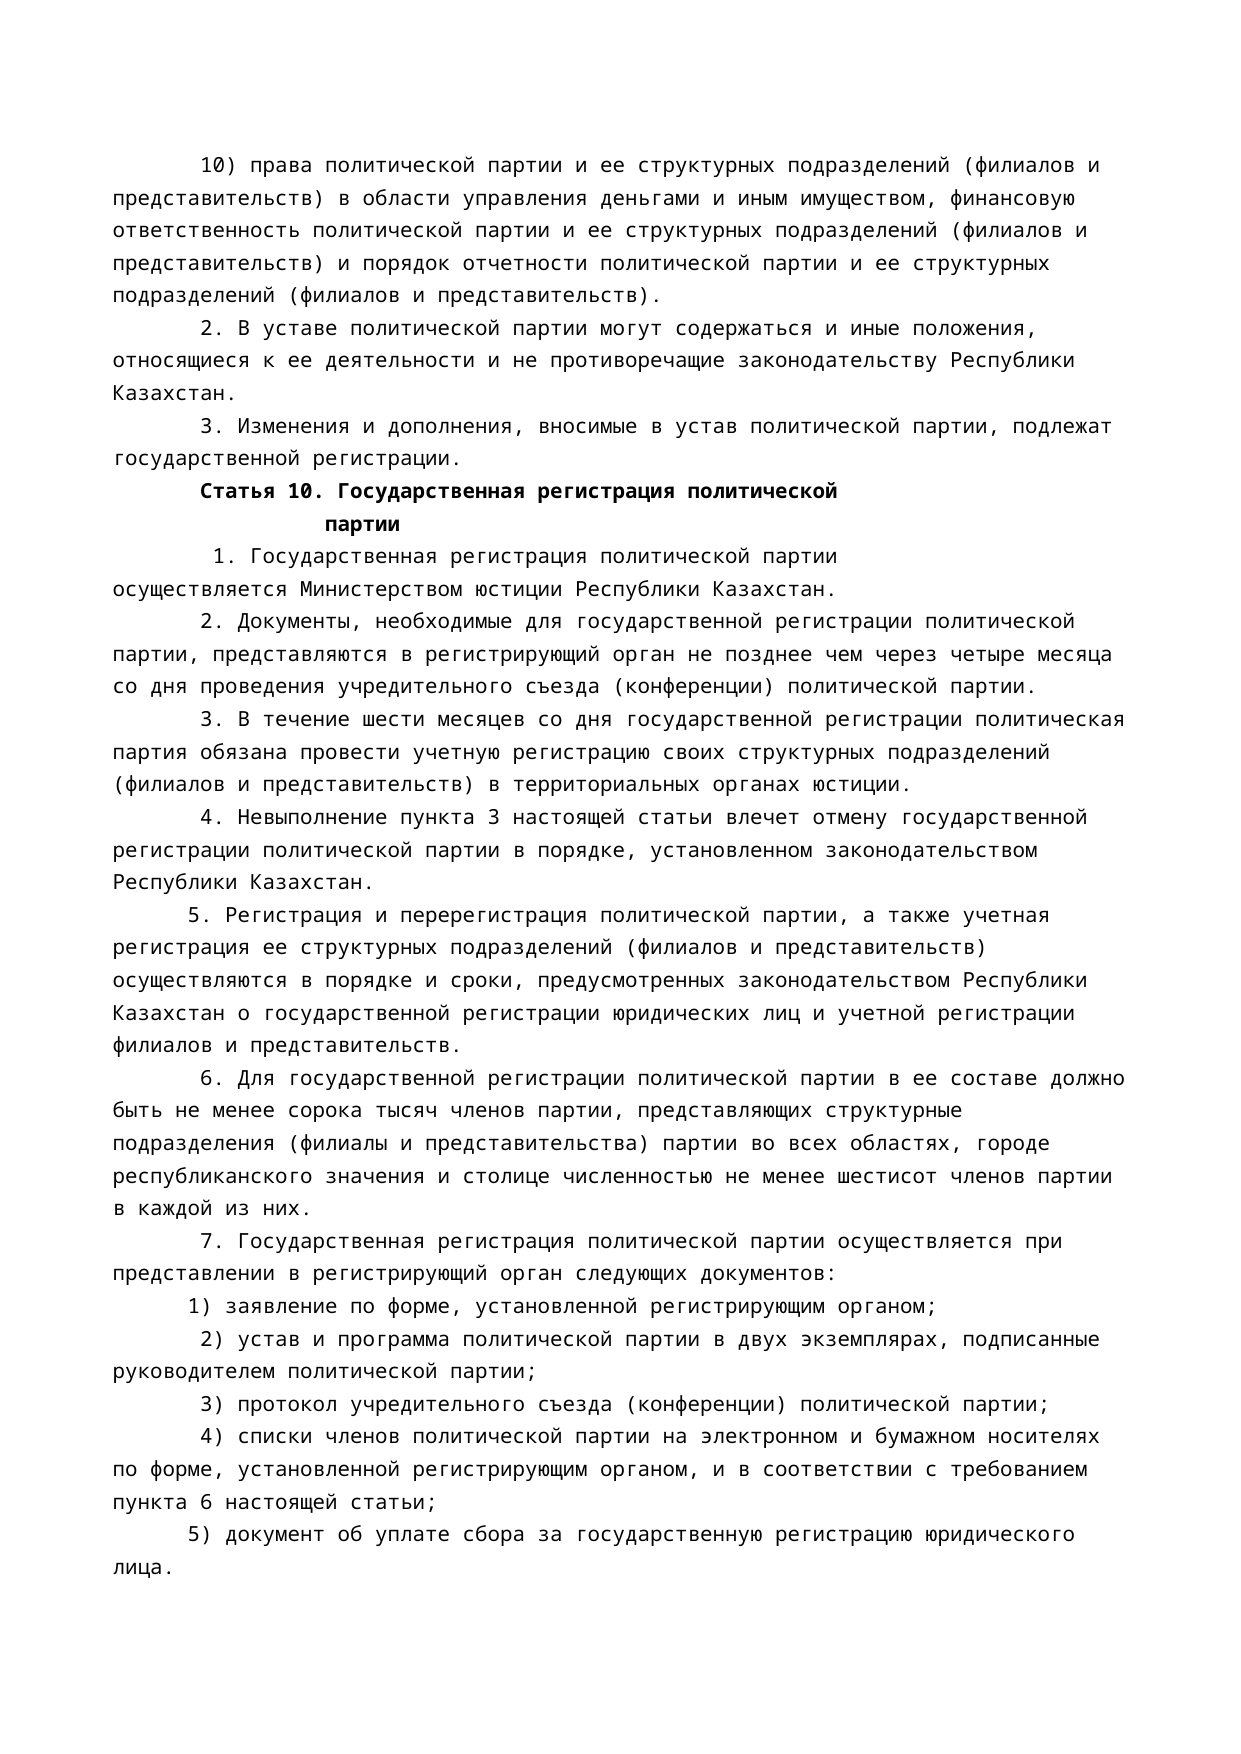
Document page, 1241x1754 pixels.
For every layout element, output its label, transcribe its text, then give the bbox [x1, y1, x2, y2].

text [112, 150, 1128, 472]
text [112, 541, 1128, 1580]
text Статья 10. Государственная регистрация политической партии [112, 476, 1128, 537]
